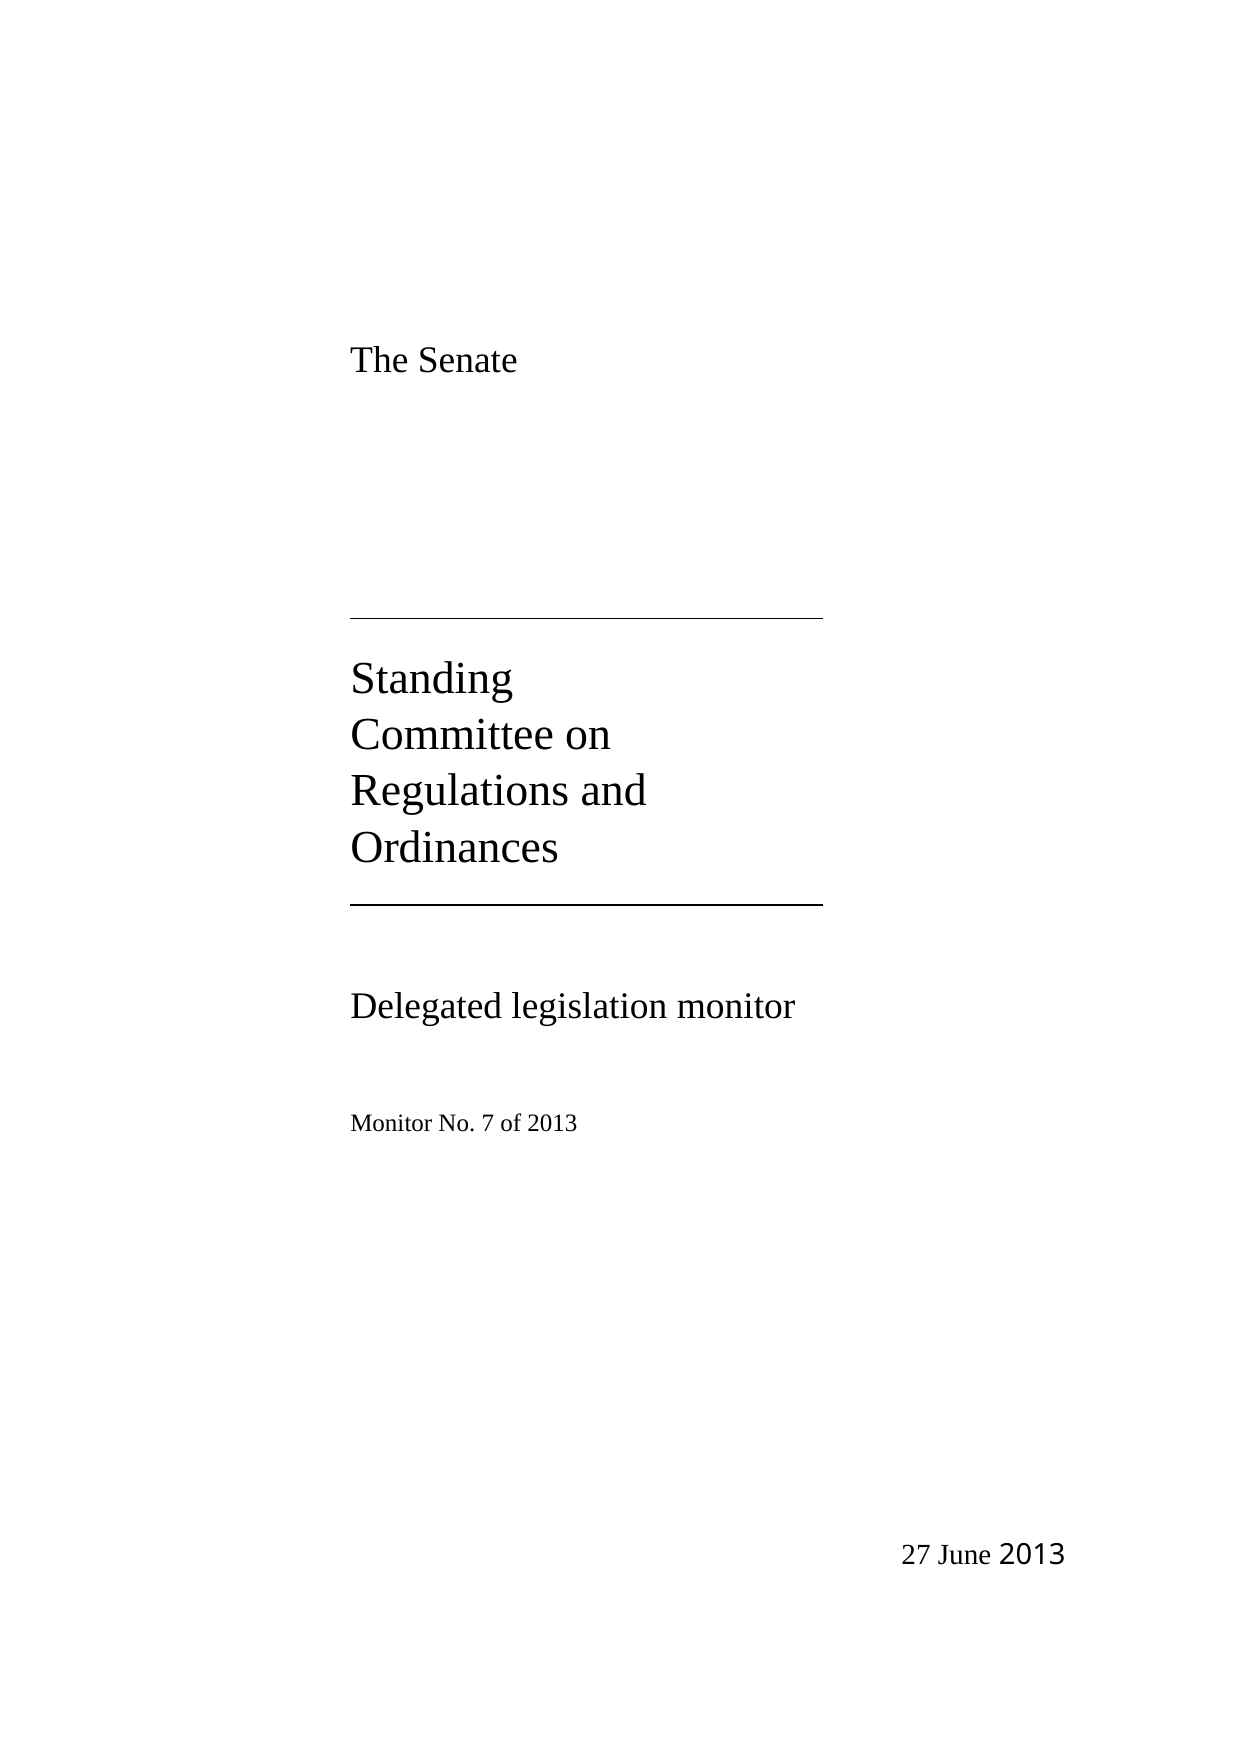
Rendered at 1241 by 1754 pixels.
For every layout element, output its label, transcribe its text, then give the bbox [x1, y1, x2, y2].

text Committee on Regulations and Ordinances [350, 674, 823, 904]
text Standing [350, 619, 823, 674]
text Delegated legislation monitor [350, 981, 961, 1028]
text 27 June 2013 [150, 1533, 1090, 1573]
text The Senate [350, 338, 1090, 381]
text Monitor No. 7 of 2013 [350, 1091, 1066, 1141]
